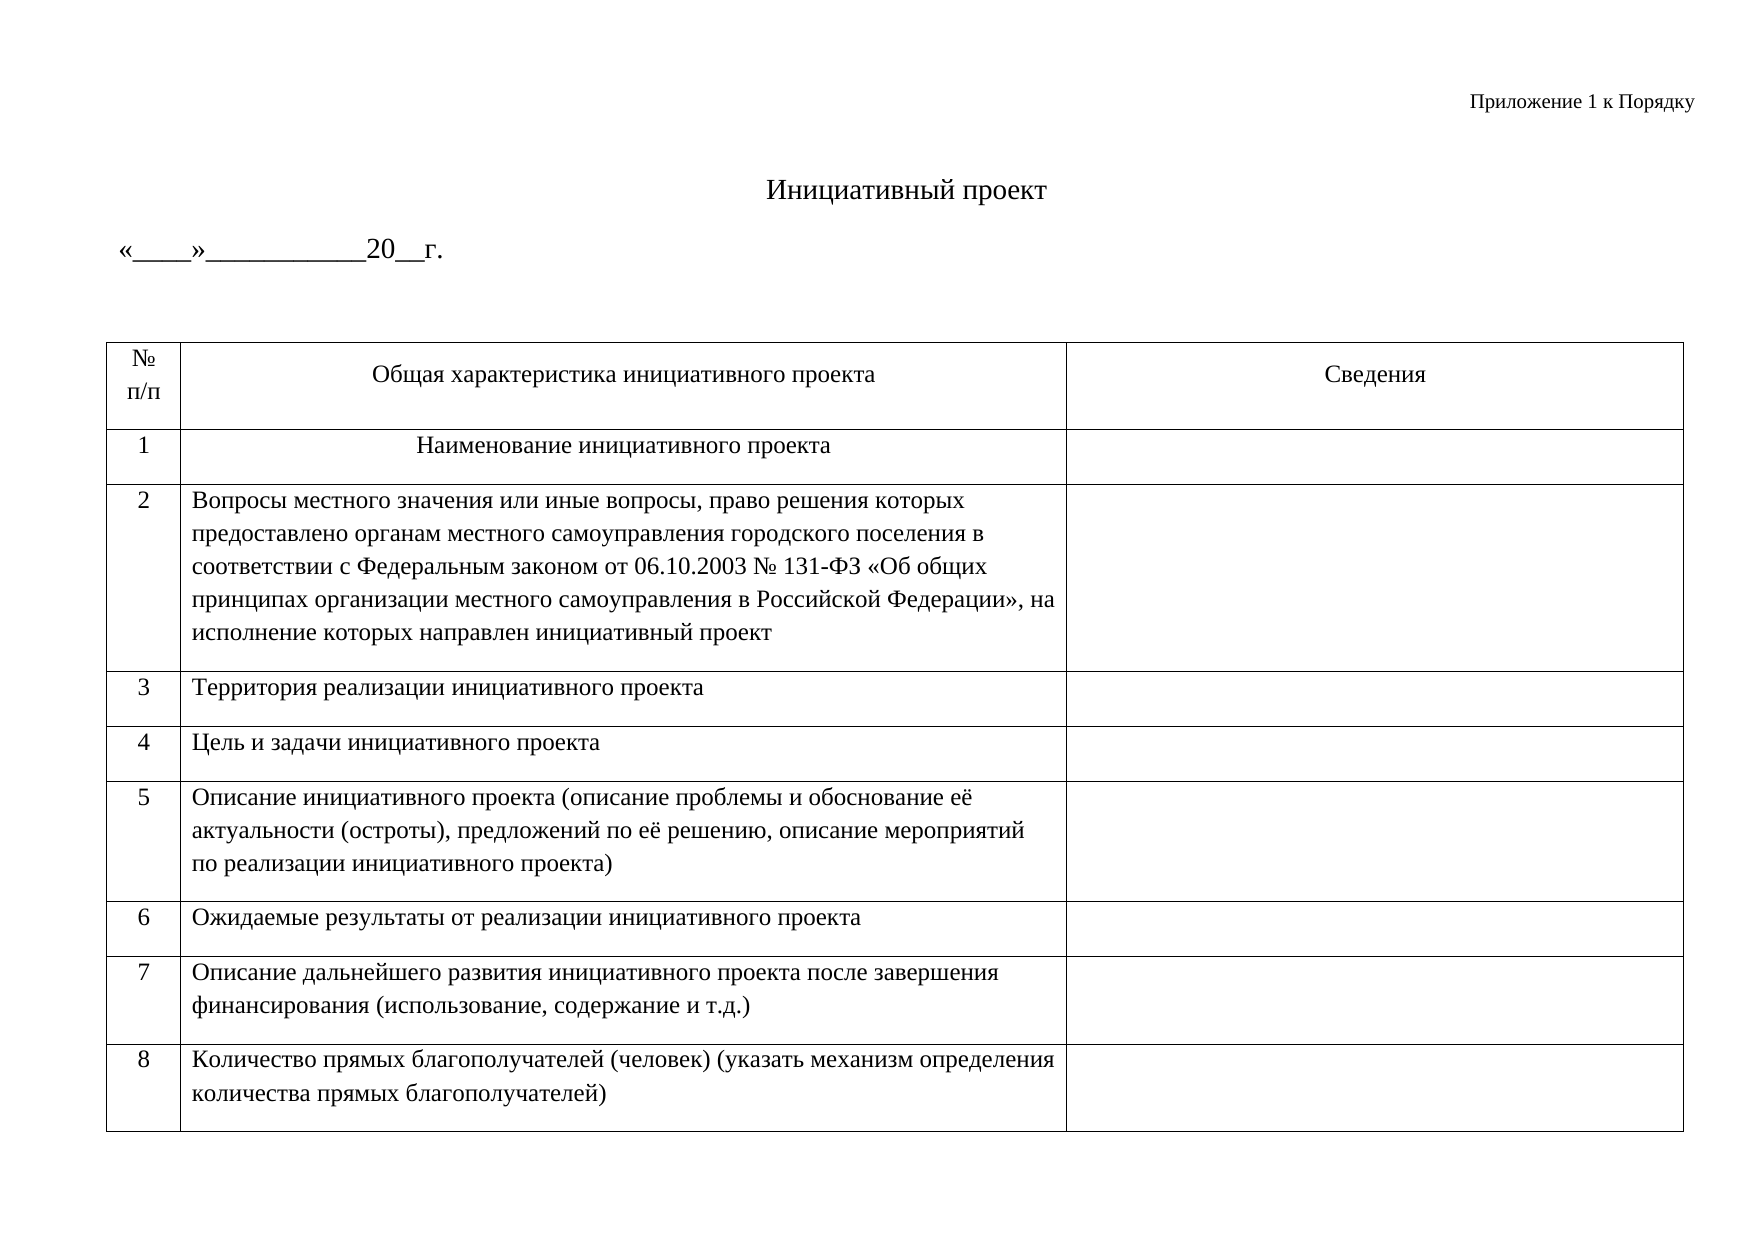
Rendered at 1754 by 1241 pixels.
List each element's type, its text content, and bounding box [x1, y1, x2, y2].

table_cell Ожидаемые результаты от реализации инициативного проекта [181, 902, 1066, 956]
table_cell 6 [107, 902, 180, 956]
table_cell [1067, 485, 1683, 671]
table_cell [1067, 1045, 1683, 1131]
text «____»___________20__г. [118, 231, 1695, 265]
text Инициативный проект [118, 172, 1695, 206]
table_cell Вопросы местного значения или иные вопросы, право решения которых предоставлено органам местного самоуправления городского поселения в соответствии с Федеральным законом от 06.10.2003 № 131-ФЗ «Об общих принципах организации местного самоуправления в Российской Федерации», на исполнение которых направлен инициативный проект [181, 485, 1066, 671]
text Приложение 1 к Порядку [118, 89, 1695, 113]
table_cell 3 [107, 672, 180, 726]
table_header Общая характеристика инициативного проекта [181, 343, 1066, 429]
table_cell Наименование инициативного проекта [181, 430, 1066, 484]
table_header Сведения [1067, 343, 1683, 429]
table_cell [1067, 430, 1683, 484]
table_cell [1067, 727, 1683, 781]
table_cell [1067, 957, 1683, 1043]
table_cell Количество прямых благополучателей (человек) (указать механизм определения количества прямых благополучателей) [181, 1045, 1066, 1131]
table_cell 1 [107, 430, 180, 484]
table_cell Описание дальнейшего развития инициативного проекта после завершения финансирования (использование, содержание и т.д.) [181, 957, 1066, 1043]
table_cell 5 [107, 782, 180, 901]
table_header № п/п [107, 343, 180, 429]
table_cell [1067, 902, 1683, 956]
table_cell 4 [107, 727, 180, 781]
table_cell Описание инициативного проекта (описание проблемы и обоснование её актуальности (остроты), предложений по её решению, описание мероприятий по реализации инициативного проекта) [181, 782, 1066, 901]
table_cell 2 [107, 485, 180, 671]
table_cell 8 [107, 1045, 180, 1131]
table_cell [1067, 782, 1683, 901]
table_cell Территория реализации инициативного проекта [181, 672, 1066, 726]
table_cell [1067, 672, 1683, 726]
table_cell Цель и задачи инициативного проекта [181, 727, 1066, 781]
table_cell 7 [107, 957, 180, 1043]
